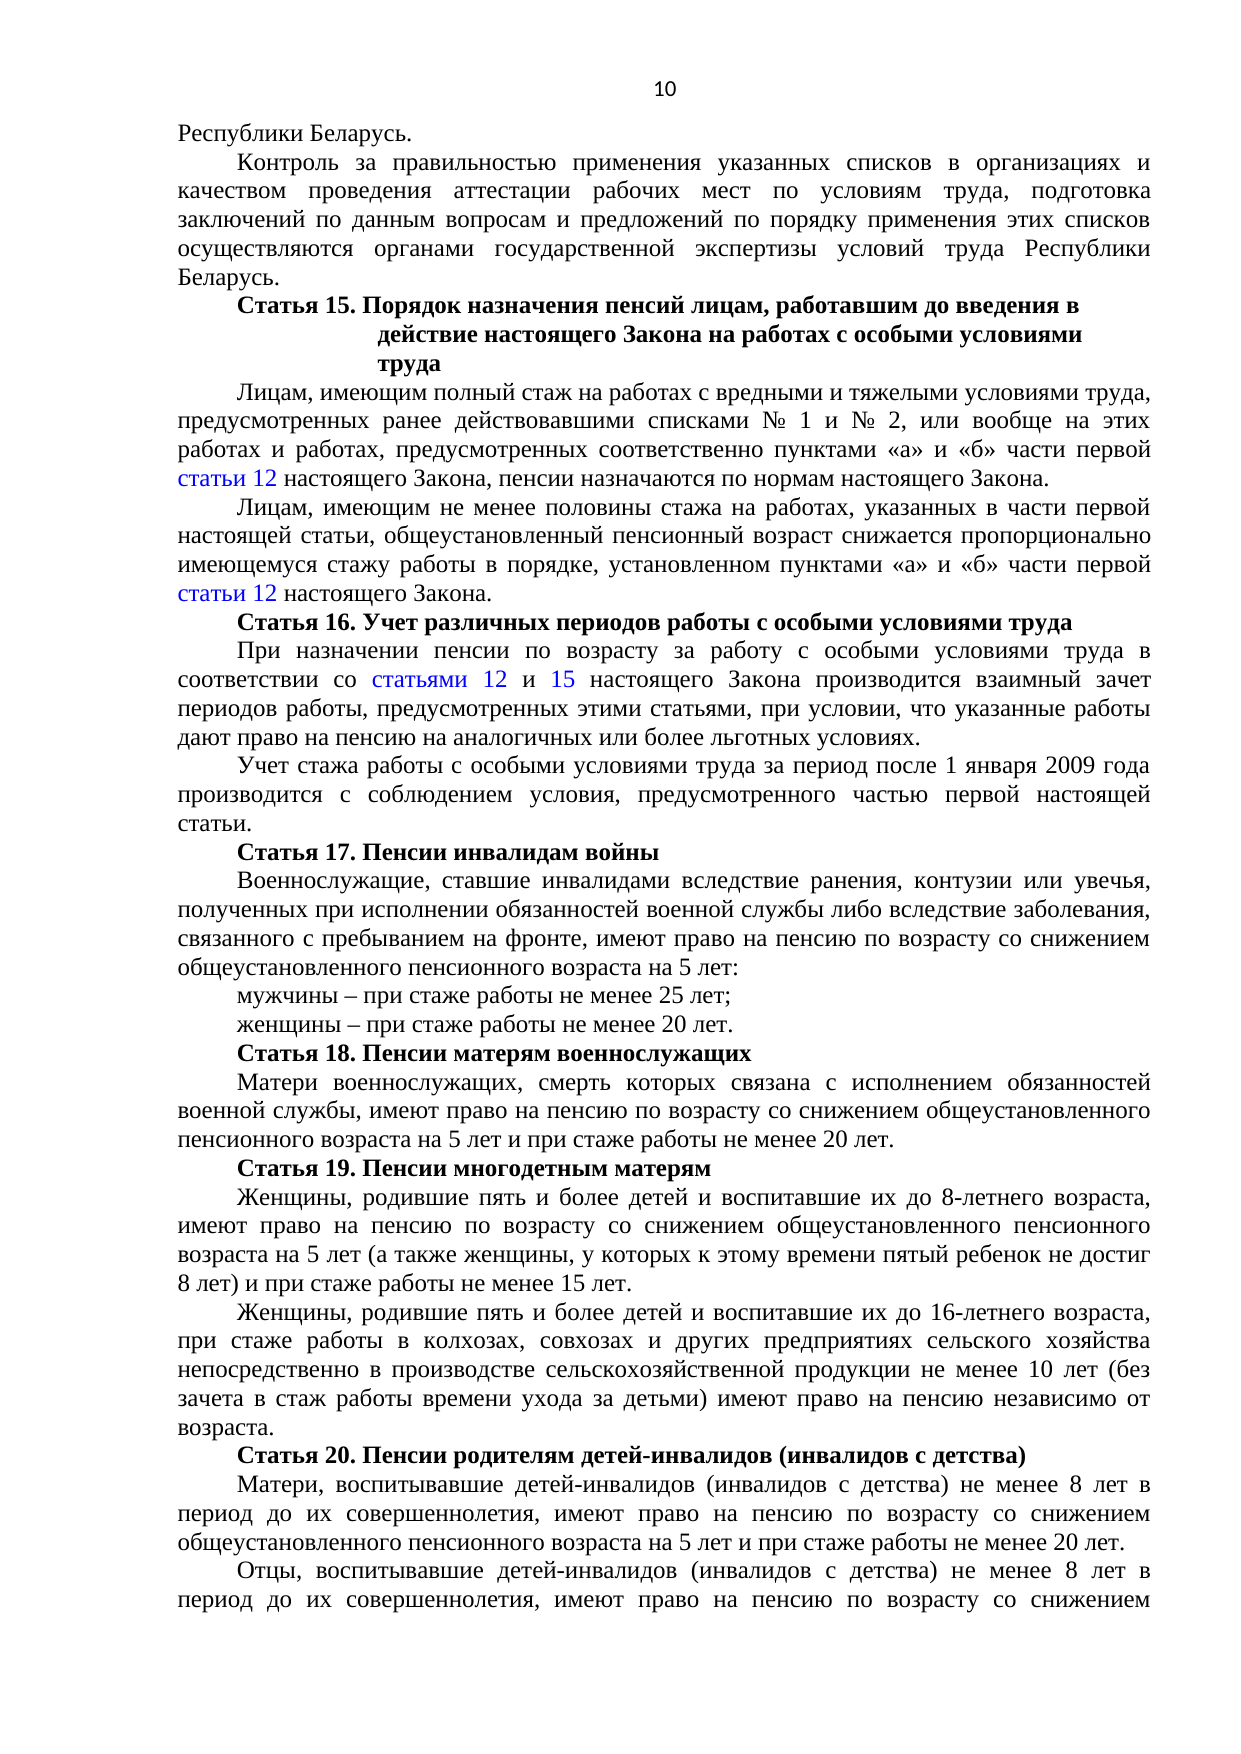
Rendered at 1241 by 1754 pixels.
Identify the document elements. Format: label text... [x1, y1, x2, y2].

text Учет стажа работы с особыми условиями труда за период после 1 января 2009 года производится с соблюдением условия, предусмотренного частью первой настоящей статьи. [177, 751, 1152, 837]
text Контроль за правильностью применения указанных списков в организациях и качеством проведения аттестации рабочих мест по условиям труда, подготовка заключений по данным вопросам и предложений по порядку применения этих списков осуществляются органами государственной экспертизы условий труда Республики Беларусь. [177, 147, 1152, 291]
text Матери военнослужащих, смерть которых связана с исполнением обязанностей военной службы, имеют право на пенсию по возрасту со снижением общеустановленного пенсионного возраста на 5 лет и при стаже работы не менее 20 лет. [177, 1067, 1152, 1153]
text Женщины, родившие пять и более детей и воспитавшие их до 8-летнего возраста, имеют право на пенсию по возрасту со снижением общеустановленного пенсионного возраста на 5 лет (а также женщины, у которых к этому времени пятый ребенок не достиг 8 лет) и при стаже работы не менее 15 лет. [177, 1182, 1152, 1297]
text Статья 16. Учет различных периодов работы с особыми условиями труда [237, 607, 1152, 636]
text Матери, воспитывавшие детей-инвалидов (инвалидов с детства) не менее 8 лет в период до их совершеннолетия, имеют право на пенсию по возрасту со снижением общеустановленного пенсионного возраста на 5 лет и при стаже работы не менее 20 лет. [177, 1469, 1152, 1556]
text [177, 118, 1152, 147]
text женщины – при стаже работы не менее 20 лет. [177, 1009, 1152, 1038]
text Статья 20. Пенсии родителям детей-инвалидов (инвалидов с детства) [237, 1441, 1152, 1469]
text Статья 18. Пенсии матерям военнослужащих [237, 1038, 1152, 1067]
text Статья 19. Пенсии многодетным матерям [237, 1153, 1152, 1182]
text При назначении пенсии по возрасту за работу с особыми условиями труда в соответствии со статьями 12 и 15 настоящего Закона производится взаимный зачет периодов работы, предусмотренных этими статьями, при условии, что указанные работы дают право на пенсию на аналогичных или более льготных условиях. [177, 636, 1152, 751]
text Статья 15. Порядок назначения пенсий лицам, работавшим до введения в действие настоящего Закона на работах с особыми условиями труда [237, 291, 1152, 377]
text мужчины – при стаже работы не менее 25 лет; [177, 981, 1152, 1009]
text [177, 1556, 1152, 1613]
text Военнослужащие, ставшие инвалидами вследствие ранения, контузии или увечья, полученных при исполнении обязанностей военной службы либо вследствие заболевания, связанного с пребыванием на фронте, имеют право на пенсию по возрасту со снижением общеустановленного пенсионного возраста на 5 лет: [177, 866, 1152, 981]
text Женщины, родившие пять и более детей и воспитавшие их до 16-летнего возраста, при стаже работы в колхозах, совхозах и других предприятиях сельского хозяйства непосредственно в производстве сельскохозяйственной продукции не менее 10 лет (без зачета в стаж работы времени ухода за детьми) имеют право на пенсию независимо от возраста. [177, 1297, 1152, 1441]
text Статья 17. Пенсии инвалидам войны [237, 837, 1152, 866]
text Лицам, имеющим полный стаж на работах с вредными и тяжелыми условиями труда, предусмотренных ранее действовавшими списками № 1 и № 2, или вообще на этих работах и работах, предусмотренных соответственно пунктами «а» и «б» части первой статьи 12 настоящего Закона, пенсии назначаются по нормам настоящего Закона. [177, 377, 1152, 492]
text Лицам, имеющим не менее половины стажа на работах, указанных в части первой настоящей статьи, общеустановленный пенсионный возраст снижается пропорционально имеющемуся стажу работы в порядке, установленном пунктами «а» и «б» части первой статьи 12 настоящего Закона. [177, 492, 1152, 607]
